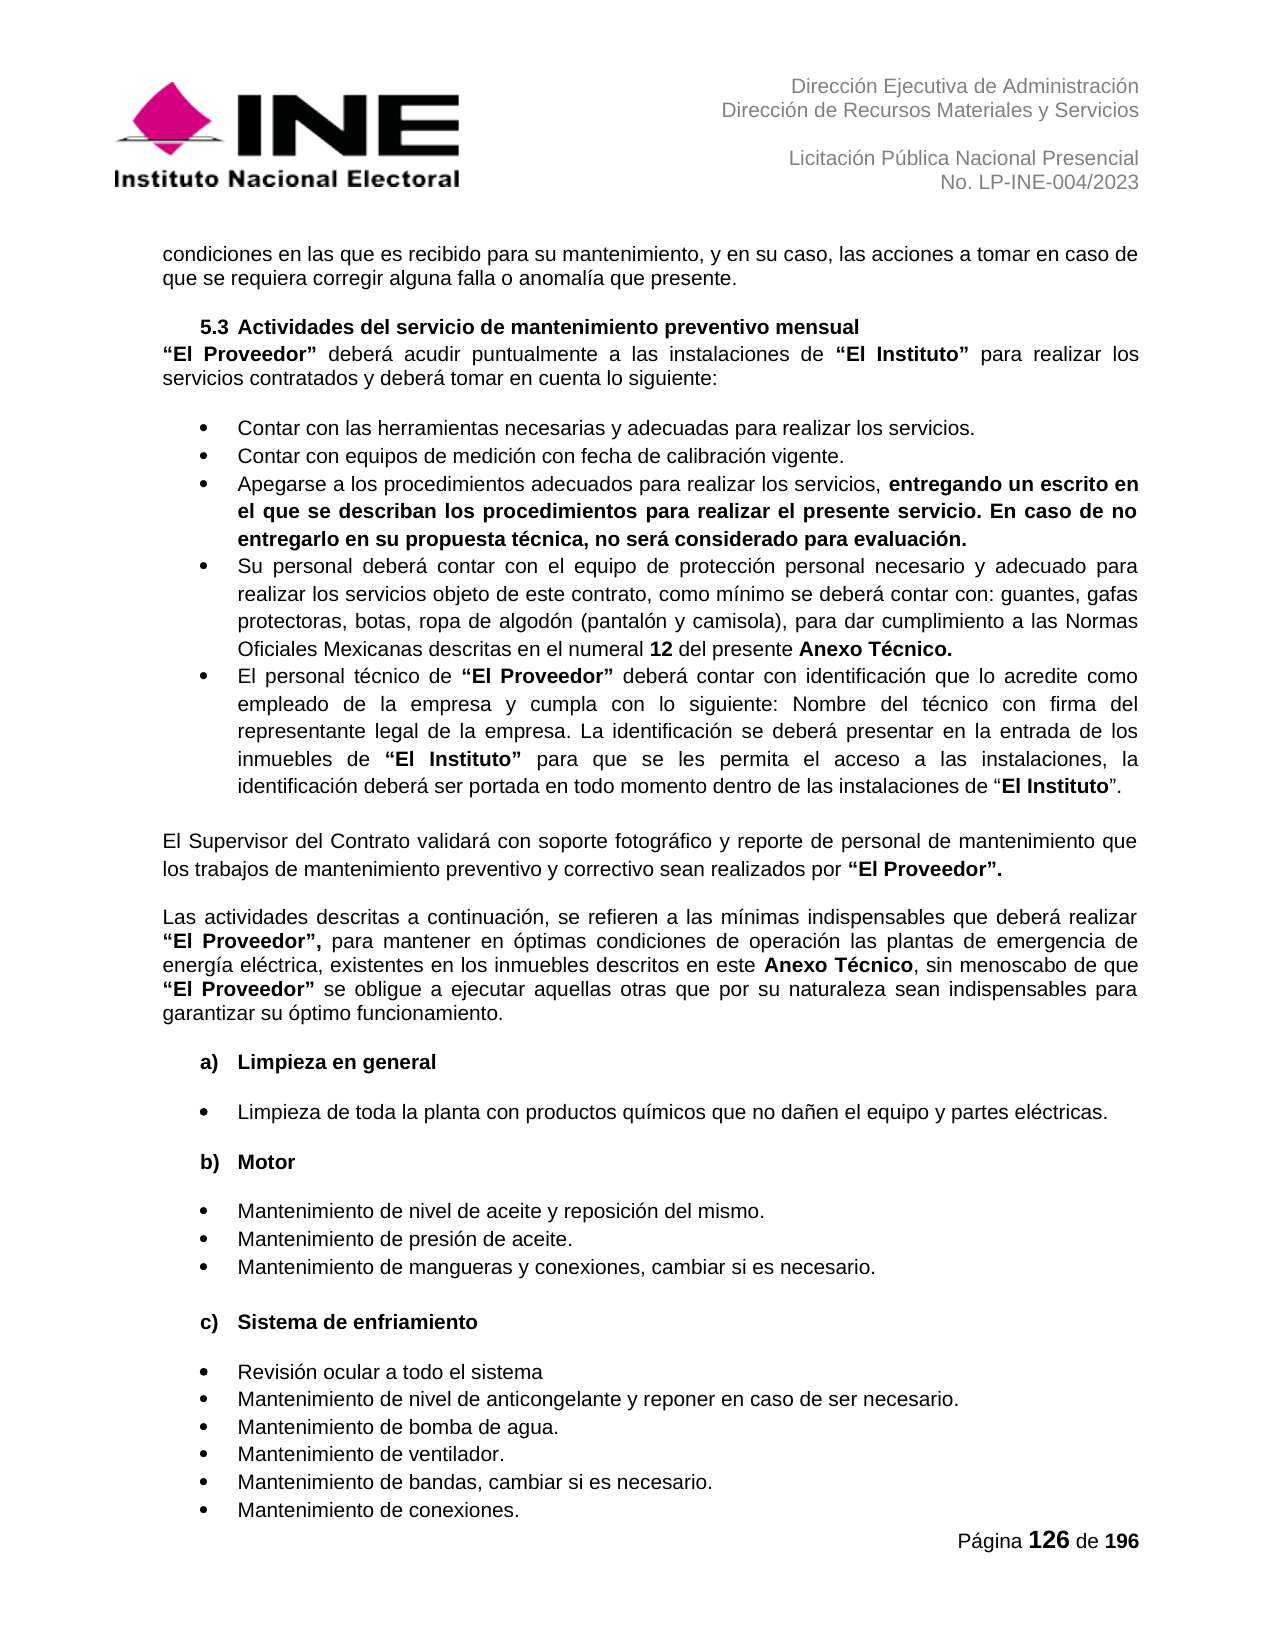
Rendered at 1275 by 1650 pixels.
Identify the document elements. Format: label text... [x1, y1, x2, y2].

list Actividades del servicio de mantenimiento preventivo mensual [200, 315, 1139, 339]
list Mantenimiento de bandas, cambiar si es necesario. [200, 1470, 1139, 1494]
list Contar con las herramientas necesarias y adecuadas para realizar los servicios. [200, 416, 1139, 440]
list Sistema de enfriamiento [200, 1310, 1139, 1334]
list Mantenimiento de ventilador. [200, 1442, 1139, 1466]
list Mantenimiento de nivel de anticongelante y reponer en caso de ser necesario. [200, 1387, 1139, 1411]
list El personal técnico de “El Proveedor” deberá contar con identificación que lo acredite como empleado de la empresa y cumpla con lo siguiente: Nombre del técnico con firma del representante legal de la empresa. La identificación se deberá presentar en la entrada de los inmuebles de “El Instituto” para que se les permita el acceso a las instalaciones, la identificación deberá ser portada en todo momento dentro de las instalaciones de “El Instituto”. [200, 664, 1139, 798]
text “El Proveedor” deberá acudir puntualmente a las instalaciones de “El Instituto” para realizar los servicios contratados y deberá tomar en cuenta lo siguiente: [162, 342, 1139, 390]
list Mantenimiento de presión de aceite. [200, 1227, 1139, 1251]
picture [115, 82, 459, 187]
list Revisión ocular a todo el sistema [200, 1359, 1139, 1383]
list Apegarse a los procedimientos adecuados para realizar los servicios, entregando un escrito en el que se describan los procedimientos para realizar el presente servicio. En caso de no entregarlo en su propuesta técnica, no será considerado para evaluación. [200, 471, 1139, 550]
list Limpieza de toda la planta con productos químicos que no dañen el equipo y partes eléctricas. [200, 1099, 1139, 1124]
list Su personal deberá contar con el equipo de protección personal necesario y adecuado para realizar los servicios objeto de este contrato, como mínimo se deberá contar con: guantes, gafas protectoras, botas, ropa de algodón (pantalón y camisola), para dar cumplimiento a las Normas Oficiales Mexicanas descritas en el numeral 12 del presente Anexo Técnico. [200, 554, 1139, 661]
list Mantenimiento de nivel de aceite y reposición del mismo. [200, 1199, 1139, 1223]
text Las actividades descritas a continuación, se refieren a las mínimas indispensables que deberá realizar “El Proveedor”, para mantener en óptimas condiciones de operación las plantas de emergencia de energía eléctrica, existentes en los inmuebles descritos en este Anexo Técnico, sin menoscabo de que “El Proveedor” se obligue a ejecutar aquellas otras que por su naturaleza sean indispensables para garantizar su óptimo funcionamiento. [162, 905, 1139, 1025]
list Limpieza en general [200, 1050, 1139, 1074]
list Motor [200, 1149, 1139, 1173]
list Mantenimiento de bomba de agua. [200, 1415, 1139, 1439]
list Mantenimiento de conexiones. [200, 1497, 1139, 1522]
list Contar con equipos de medición con fecha de calibración vigente. [200, 444, 1139, 468]
list Mantenimiento de mangueras y conexiones, cambiar si es necesario. [200, 1254, 1139, 1279]
text El Supervisor del Contrato validará con soporte fotográfico y reporte de personal de mantenimiento que los trabajos de mantenimiento preventivo y correctivo sean realizados por “El Proveedor”. [162, 829, 1139, 881]
